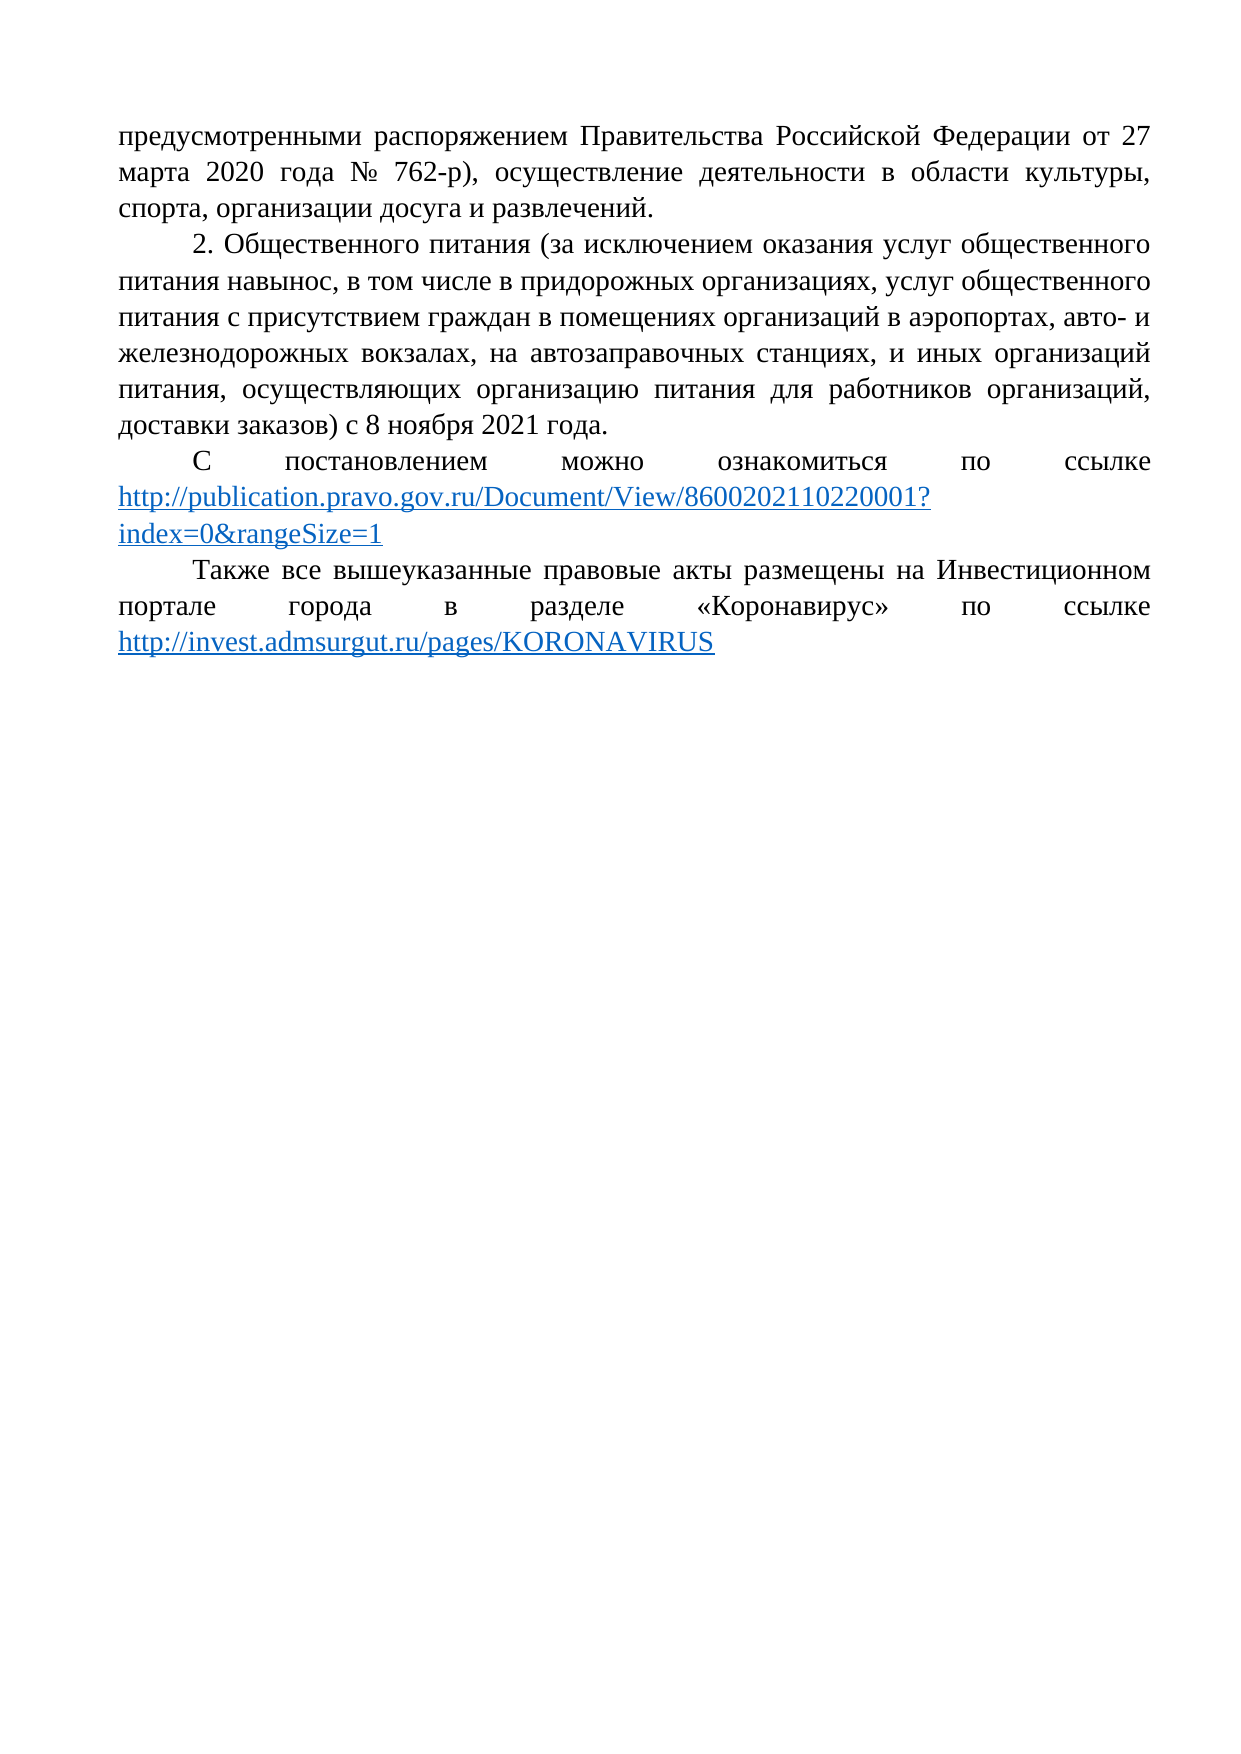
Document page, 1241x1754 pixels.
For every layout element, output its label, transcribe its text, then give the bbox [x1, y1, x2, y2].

text С постановлением можно ознакомиться по ссылке http://publication.pravo.gov.ru/Document/View/8600202110220001?index=0&rangeSize=1 [118, 443, 1152, 549]
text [118, 118, 1152, 224]
text 2. Общественного питания (за исключением оказания услуг общественного питания навынос, в том числе в придорожных организациях, услуг общественного питания с присутствием граждан в помещениях организаций в аэропортах, авто- и железнодорожных вокзалах, на автозаправочных станциях, и иных организаций питания, осуществляющих организацию питания для работников организаций, доставки заказов) с 8 ноября 2021 года. [118, 227, 1152, 441]
text Также все вышеуказанные правовые акты размещены на Инвестиционном портале города в разделе «Коронавирус» по ссылке http://invest.admsurgut.ru/pages/KORONAVIRUS [118, 552, 1152, 658]
